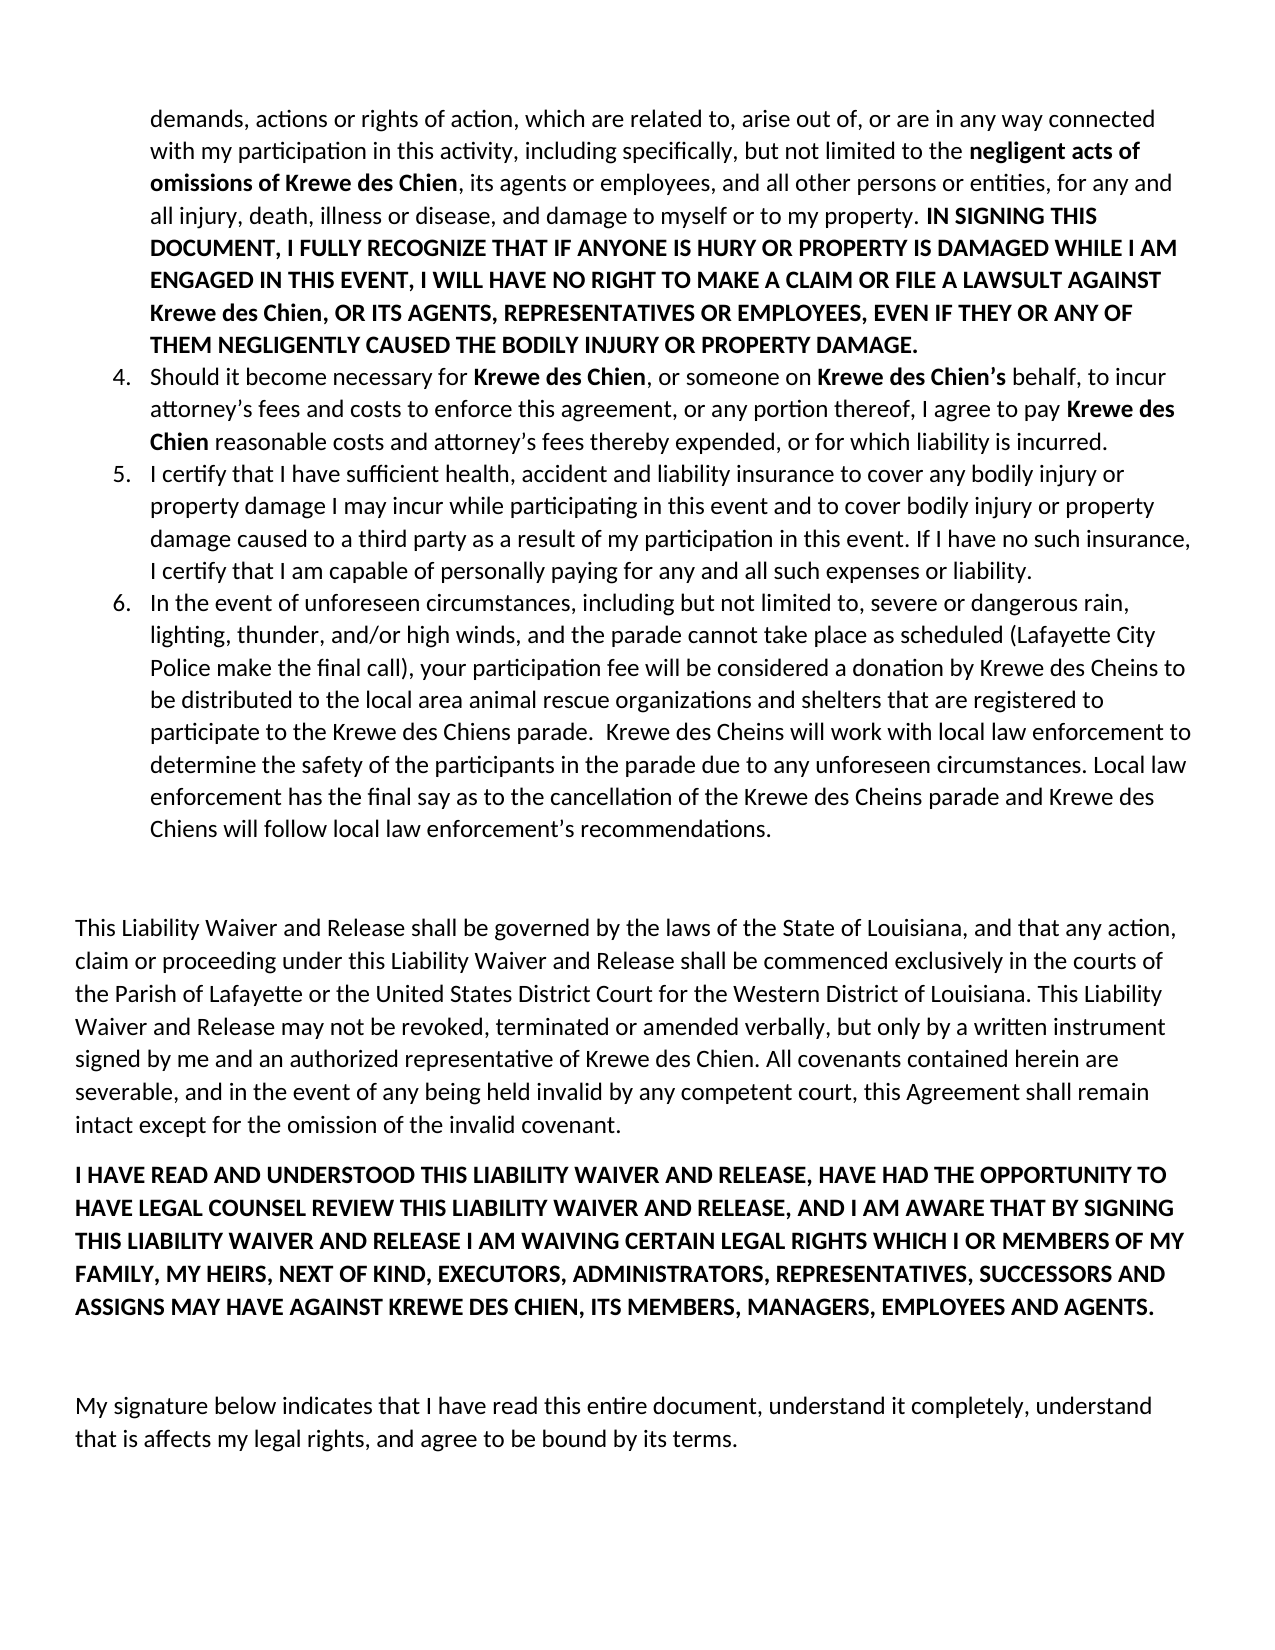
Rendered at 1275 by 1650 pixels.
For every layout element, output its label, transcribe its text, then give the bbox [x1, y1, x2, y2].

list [112, 103, 1200, 359]
list In the event of unforeseen circumstances, including but not limited to, severe or dangerous rain, lighting, thunder, and/or high winds, and the parade cannot take place as scheduled (Lafayette City Police make the final call), your participation fee will be considered a donation by Krewe des Cheins to be distributed to the local area animal rescue organizations and shelters that are registered to participate to the Krewe des Chiens parade. Krewe des Cheins will work with local law enforcement to determine the safety of the participants in the parade due to any unforeseen circumstances. Local law enforcement has the final say as to the cancellation of the Krewe des Cheins parade and Krewe des Chiens will follow local law enforcement’s recommendations. [112, 587, 1200, 844]
text My signature below indicates that I have read this entire document, understand it completely, understand that is affects my legal rights, and agree to be bound by its terms. [75, 1390, 1200, 1453]
text I HAVE READ AND UNDERSTOOD THIS LIABILITY WAIVER AND RELEASE, HAVE HAD THE OPPORTUNITY TO HAVE LEGAL COUNSEL REVIEW THIS LIABILITY WAIVER AND RELEASE, AND I AM AWARE THAT BY SIGNING THIS LIABILITY WAIVER AND RELEASE I AM WAIVING CERTAIN LEGAL RIGHTS WHICH I OR MEMBERS OF MY FAMILY, MY HEIRS, NEXT OF KIND, EXECUTORS, ADMINISTRATORS, REPRESENTATIVES, SUCCESSORS AND ASSIGNS MAY HAVE AGAINST KREWE DES CHIEN, ITS MEMBERS, MANAGERS, EMPLOYEES AND AGENTS. [75, 1159, 1200, 1321]
list Should it become necessary for Krewe des Chien, or someone on Krewe des Chien’s behalf, to incur attorney’s fees and costs to enforce this agreement, or any portion thereof, I agree to pay Krewe des Chien reasonable costs and attorney’s fees thereby expended, or for which liability is incurred. [112, 361, 1200, 456]
text This Liability Waiver and Release shall be governed by the laws of the State of Louisiana, and that any action, claim or proceeding under this Liability Waiver and Release shall be commenced exclusively in the courts of the Parish of Lafayette or the United States District Court for the Western District of Louisiana. This Liability Waiver and Release may not be revoked, terminated or amended verbally, but only by a written instrument signed by me and an authorized representative of Krewe des Chien. All covenants contained herein are severable, and in the event of any being held invalid by any competent court, this Agreement shall remain intact except for the omission of the invalid covenant. [75, 912, 1200, 1140]
list I certify that I have sufficient health, accident and liability insurance to cover any bodily injury or property damage I may incur while participating in this event and to cover bodily injury or property damage caused to a third party as a result of my participation in this event. If I have no such insurance, I certify that I am capable of personally paying for any and all such expenses or liability. [112, 458, 1200, 586]
